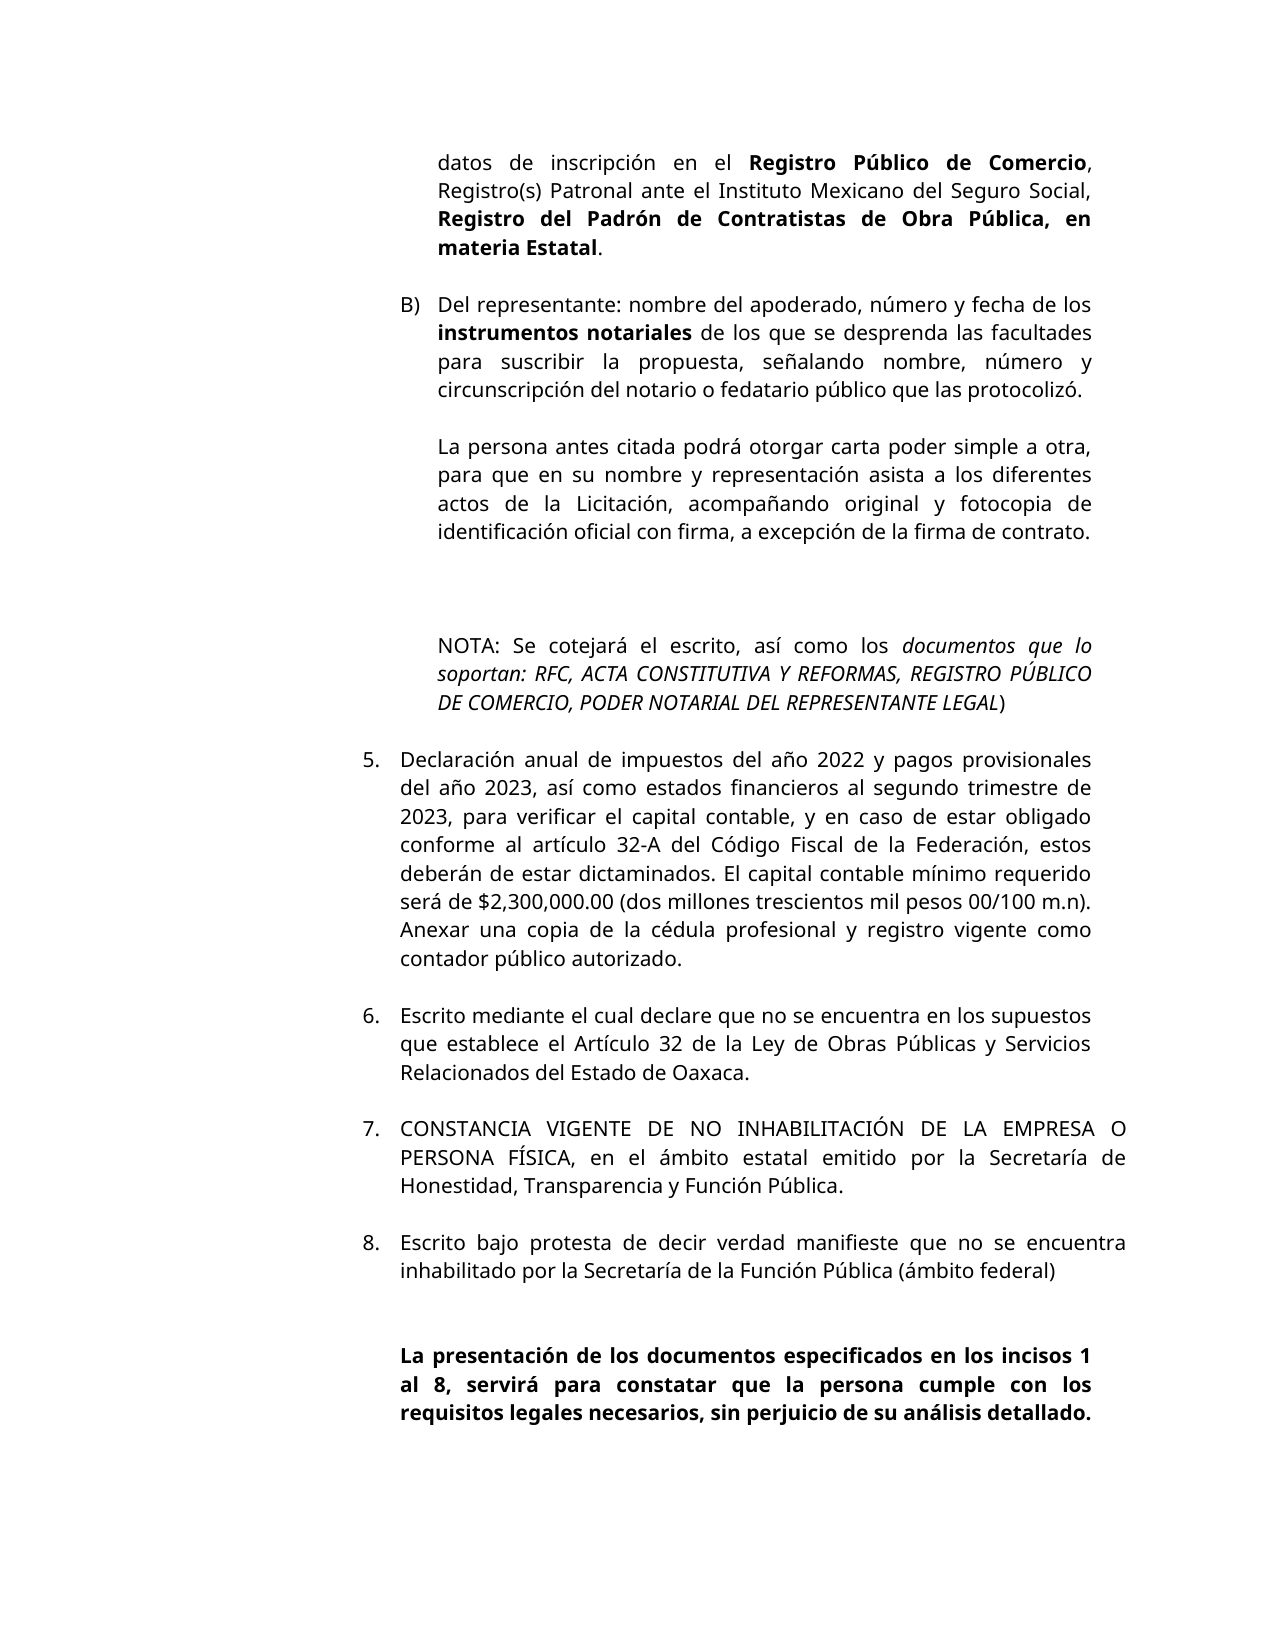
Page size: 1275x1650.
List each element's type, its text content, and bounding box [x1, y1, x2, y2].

text La persona antes citada podrá otorgar carta poder simple a otra, para que en su nombre y representación asista a los diferentes actos de , acompañando original y fotocopia de identificación oficial con firma, a excepción de la firma de contrato. [437, 432, 1092, 546]
list Escrito mediante el cual declare que no se encuentra en los supuestos que establece el Artículo 32 de la Ley de Obras Públicas y Servicios Relacionados del Estado de Oaxaca. [362, 1001, 1092, 1086]
list Del representante: nombre del apoderado, número y fecha de los instrumentos notariales de los que se desprenda las facultades para suscribir la propuesta, señalando nombre, número y circunscripción del notario o fedatario público que las protocolizó. [400, 290, 1092, 404]
list CONSTANCIA VIGENTE DE NO INHABILITACIÓN DE LA EMPRESA O PERSONA FÍSICA, en el ámbito estatal emitido por la Secretaría de Honestidad, Transparencia y Función Pública. [362, 1114, 1127, 1200]
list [400, 148, 1092, 261]
list Escrito bajo protesta de decir verdad manifieste que no se encuentra inhabilitado por la Secretaría de la Función Pública (ámbito federal) [362, 1228, 1127, 1285]
text NOTA: Se cotejará el escrito, así como los documentos que lo soportan: RFC, ACTA CONSTITUTIVA Y REFORMAS, REGISTRO PÚBLICO DE COMERCIO, PODER NOTARIAL DEL REPRESENTANTE LEGAL) [437, 631, 1092, 716]
text La presentación de los documentos especificados en los incisos 1 al 8, servirá para constatar que la persona cumple con los requisitos legales necesarios, sin perjuicio de su análisis detallado. [400, 1342, 1092, 1427]
list Declaración anual de impuestos del año 2022 y pagos provisionales del año 2023, así como estados financieros al segundo trimestre de 2023, para verificar el capital contable, y en caso de estar obligado conforme al artículo 32-A del Código Fiscal de la Federación, estos deberán de estar dictaminados. El capital contable mínimo requerido será de $2,300,000.00 (dos millones trescientos mil pesos 00/100 m.n). Anexar una copia de la cédula profesional y registro vigente como contador público autorizado. [362, 745, 1092, 972]
